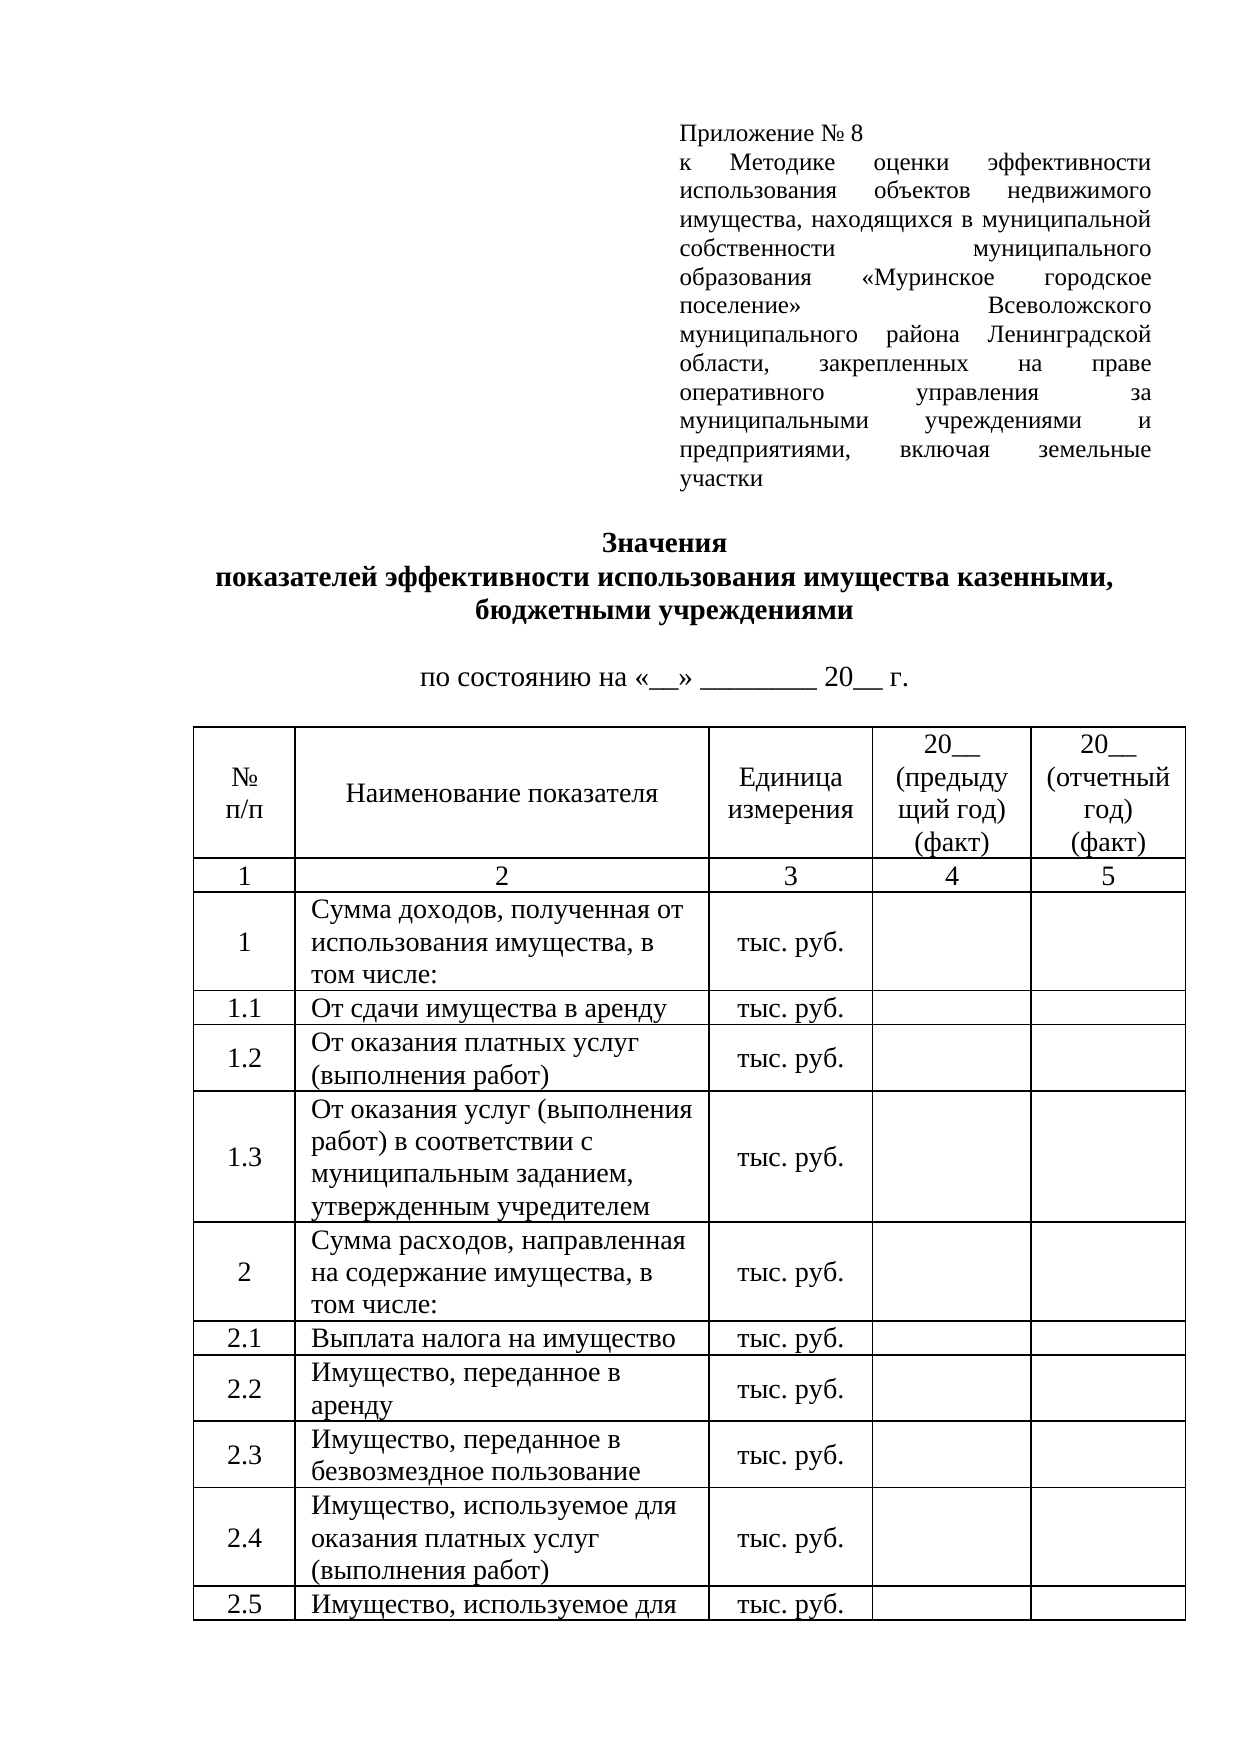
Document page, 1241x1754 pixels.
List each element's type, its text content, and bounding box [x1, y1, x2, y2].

table_cell тыс. руб. [710, 1223, 872, 1320]
table_cell тыс. руб. [710, 1092, 872, 1221]
table_cell [873, 893, 1030, 990]
table_cell [873, 1322, 1030, 1354]
table_cell тыс. руб. [710, 1587, 872, 1619]
table_header № п/п [194, 728, 294, 857]
table_cell [873, 1587, 1030, 1619]
table_cell 2 [296, 859, 708, 891]
table_header 20__ (предыдущий год) (факт) [873, 728, 1030, 857]
table_cell тыс. руб. [710, 1356, 872, 1420]
table_header Единица измерения [710, 728, 872, 857]
table_cell [873, 1356, 1030, 1420]
table_cell 3 [710, 859, 872, 891]
table_cell 2.2 [194, 1356, 294, 1420]
table_cell [1032, 1223, 1185, 1320]
text к Методике оценки эффективности использования объектов недвижимого имущества, находящихся в муниципальной собственности муниципального образования «Муринское городское поселение» Всеволожского муниципального района Ленинградской области, закрепленных на праве оперативного управления за муниципальными учреждениями и предприятиями, включая земельные участки [679, 147, 1152, 492]
table_cell [873, 1025, 1030, 1090]
table_cell [1032, 1322, 1185, 1354]
table_cell [1032, 1587, 1185, 1619]
table_cell тыс. руб. [710, 1322, 872, 1354]
table_cell тыс. руб. [710, 991, 872, 1024]
text по состоянию на «__» ________ 20__ г. [177, 659, 1152, 692]
table_cell 2 [194, 1223, 294, 1320]
table_cell 2.3 [194, 1422, 294, 1487]
table_cell [1032, 1092, 1185, 1221]
table_cell Сумма расходов, направленная на содержание имущества, в том числе: [296, 1223, 708, 1320]
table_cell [296, 1587, 708, 1619]
table_cell 5 [1032, 859, 1185, 891]
table_cell Выплата налога на имущество [296, 1322, 708, 1354]
table_cell тыс. руб. [710, 893, 872, 990]
table_cell тыс. руб. [710, 1488, 872, 1585]
table_cell 1 [194, 893, 294, 990]
table_cell [873, 1488, 1030, 1585]
text Значения [177, 525, 1152, 559]
table_cell [1032, 1422, 1185, 1487]
table_cell [873, 1092, 1030, 1221]
table_cell тыс. руб. [710, 1025, 872, 1090]
table_cell Имущество, переданное в аренду [296, 1356, 708, 1420]
table_header Наименование показателя [296, 728, 708, 857]
text Приложение № 8 [679, 118, 1152, 147]
table_cell 1 [194, 859, 294, 891]
table_cell От оказания услуг (выполнения работ) в соответствии с муниципальным заданием, утвержденным учредителем [296, 1092, 708, 1221]
table_cell 1.1 [194, 991, 294, 1024]
table_cell [873, 1223, 1030, 1320]
table_cell Имущество, переданное в безвозмездное пользование [296, 1422, 708, 1487]
table_cell тыс. руб. [710, 1422, 872, 1487]
table_cell [1032, 1488, 1185, 1585]
table_cell [1032, 1356, 1185, 1420]
table_cell Имущество, используемое для оказания платных услуг (выполнения работ) [296, 1488, 708, 1585]
table_cell [873, 991, 1030, 1024]
table_cell [873, 1422, 1030, 1487]
table_header 20__ (отчетный год) (факт) [1032, 728, 1185, 857]
table_cell 1.2 [194, 1025, 294, 1090]
table_cell [1032, 1025, 1185, 1090]
table_cell 2.4 [194, 1488, 294, 1585]
text показателей эффективности использования имущества казенными, бюджетными учреждениями [177, 559, 1152, 626]
table_cell 4 [873, 859, 1030, 891]
table_cell 1.3 [194, 1092, 294, 1221]
table_cell От оказания платных услуг (выполнения работ) [296, 1025, 708, 1090]
table_cell Сумма доходов, полученная от использования имущества, в том числе: [296, 893, 708, 990]
table_cell От сдачи имущества в аренду [296, 991, 708, 1024]
table_cell 2.1 [194, 1322, 294, 1354]
table_cell [1032, 893, 1185, 990]
table_cell [1032, 991, 1185, 1024]
table_cell 2.5 [194, 1587, 294, 1619]
